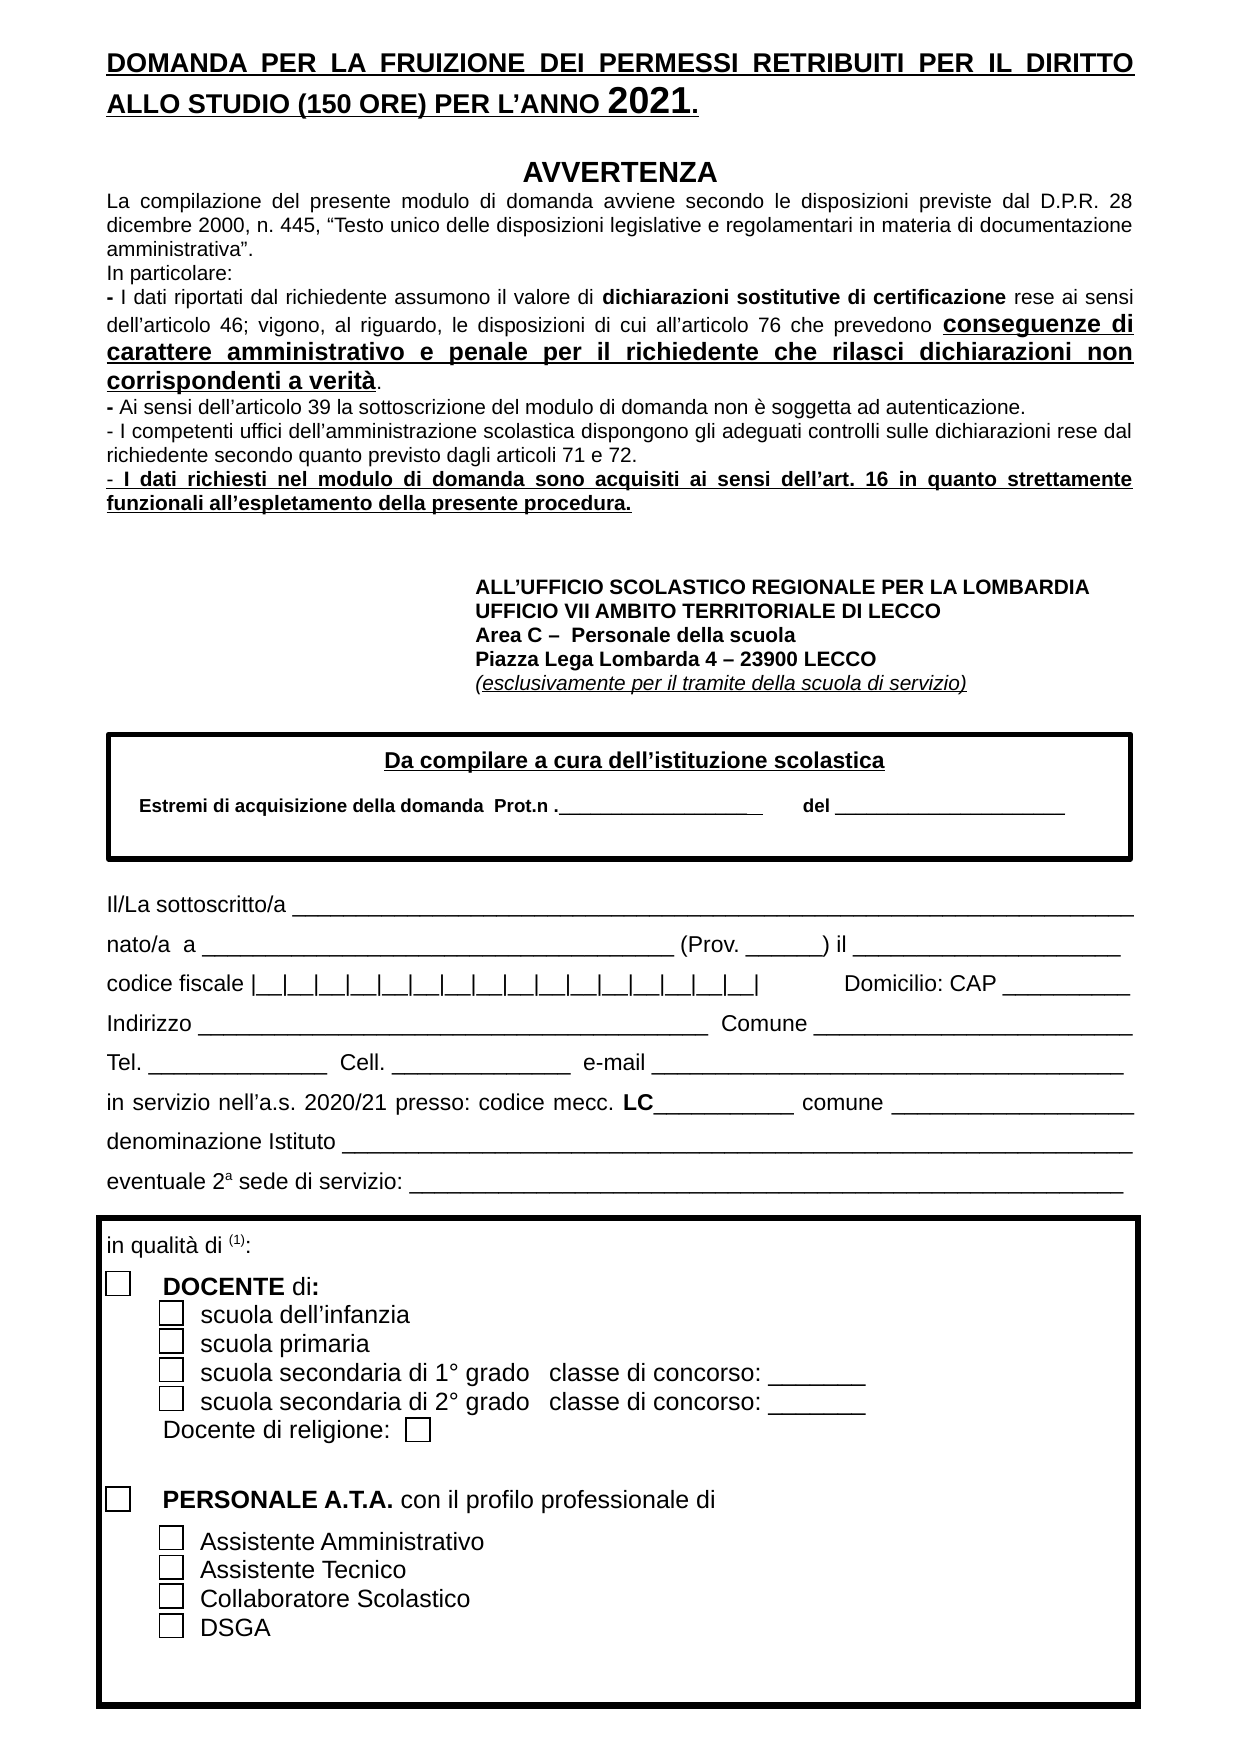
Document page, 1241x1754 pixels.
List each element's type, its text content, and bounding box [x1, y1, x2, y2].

text Assistente Tecnico [162, 1556, 1134, 1584]
text scuola dell’infanzia [200, 1301, 1134, 1329]
text Piazza Lega Lombarda 4 – 23900 LECCO [106, 646, 1134, 670]
text Indirizzo ________________________________________ Comune _________________________ [106, 1010, 1134, 1036]
text scuola secondaria di 2° grado classe di concorso: _______ [200, 1387, 1134, 1416]
text AVVERTENZA [106, 155, 1134, 189]
text Collaboratore Scolastico [162, 1584, 1134, 1613]
text scuola secondaria di 1° grado classe di concorso: _______ [200, 1358, 1134, 1387]
text DOCENTE di: [163, 1272, 1134, 1301]
text DOMANDA PER LA FRUIZIONE DEI PERMESSI RETRIBUITI PER IL DIRITTO ALLO STUDIO (150 ORE) PER L’ANNO 2021. [106, 47, 1135, 74]
text - I dati riportati dal richiedente assumono il valore di dichiarazioni sostitutive di certificazione rese ai sensi dell’articolo 46; vigono, al riguardo, le disposizioni di cui all’articolo 76 che prevedono conseguenze di carattere amministrativo e penale per il richiedente che rilasci dichiarazioni non corrispondenti a verità. [106, 363, 1134, 395]
text PERSONALE A.T.A. con il profilo professionale di [162, 1486, 1134, 1514]
text in qualità di (1): [106, 1232, 1134, 1259]
text in servizio nell’a.s. 2020/21 presso: codice mecc. LC___________ comune ___________________ denominazione Istituto ______________________________________________________________ [106, 1089, 1134, 1155]
text ALL’UFFICIO SCOLASTICO REGIONALE PER LA LOMBARDIA [106, 574, 1134, 598]
text La compilazione del presente modulo di domanda avviene secondo le disposizioni previste dal D.P.R. 28 dicembre 2000, n. 445, “Testo unico delle disposizioni legislative e regolamentari in materia di documentazione amministrativa”. [106, 189, 1134, 261]
text In particolare: [106, 261, 1134, 284]
text - I dati richiesti nel modulo di domanda sono acquisiti ai sensi dell’art. 16 in quanto strettamente funzionali all’espletamento della presente procedura. [106, 467, 1134, 514]
text - I competenti uffici dell’amministrazione scolastica dispongono gli adeguati controlli sulle dichiarazioni rese dal richiedente secondo quanto previsto dagli articoli 71 e 72. [106, 419, 1134, 467]
text Il/La sottoscritto/a __________________________________________________________________ [106, 891, 1134, 918]
text UFFICIO VII AMBITO TERRITORIALE DI LECCO [106, 598, 1134, 622]
text - Ai sensi dell’articolo 39 la sottoscrizione del modulo di domanda non è soggetta ad autenticazione. [106, 395, 1134, 419]
text Tel. ______________ Cell. ______________ e-mail _____________________________________ [106, 1049, 1134, 1076]
text DSGA [162, 1613, 1134, 1642]
text - I dati riportati dal richiedente assumono il valore di dichiarazioni sostitutive di certificazione rese ai sensi dell’articolo 46; vigono, al riguardo, le disposizioni di cui all’articolo 76 che prevedono conseguenze di carattere amministrativo e penale per il richiedente che rilasci dichiarazioni non corrispondenti a verità. [106, 284, 1134, 362]
text nato/a a _____________________________________ (Prov. ______) il _____________________ [106, 931, 1134, 957]
text eventuale 2a sede di servizio: ________________________________________________________ [106, 1168, 1134, 1194]
text (esclusivamente per il tramite della scuola di servizio) [106, 670, 1134, 694]
text Assistente Amministrativo [162, 1527, 1134, 1556]
text codice fiscale |__|__|__|__|__|__|__|__|__|__|__|__|__|__|__|__| Domicilio: CAP __________ [106, 970, 1134, 997]
text Area C – Personale della scuola [106, 622, 1134, 646]
text DOMANDA PER LA FRUIZIONE DEI PERMESSI RETRIBUITI PER IL DIRITTO ALLO STUDIO (150 ORE) PER L’ANNO 2021. [106, 76, 1135, 122]
text scuola primaria [200, 1329, 1134, 1358]
text Docente di religione: [163, 1416, 1134, 1444]
